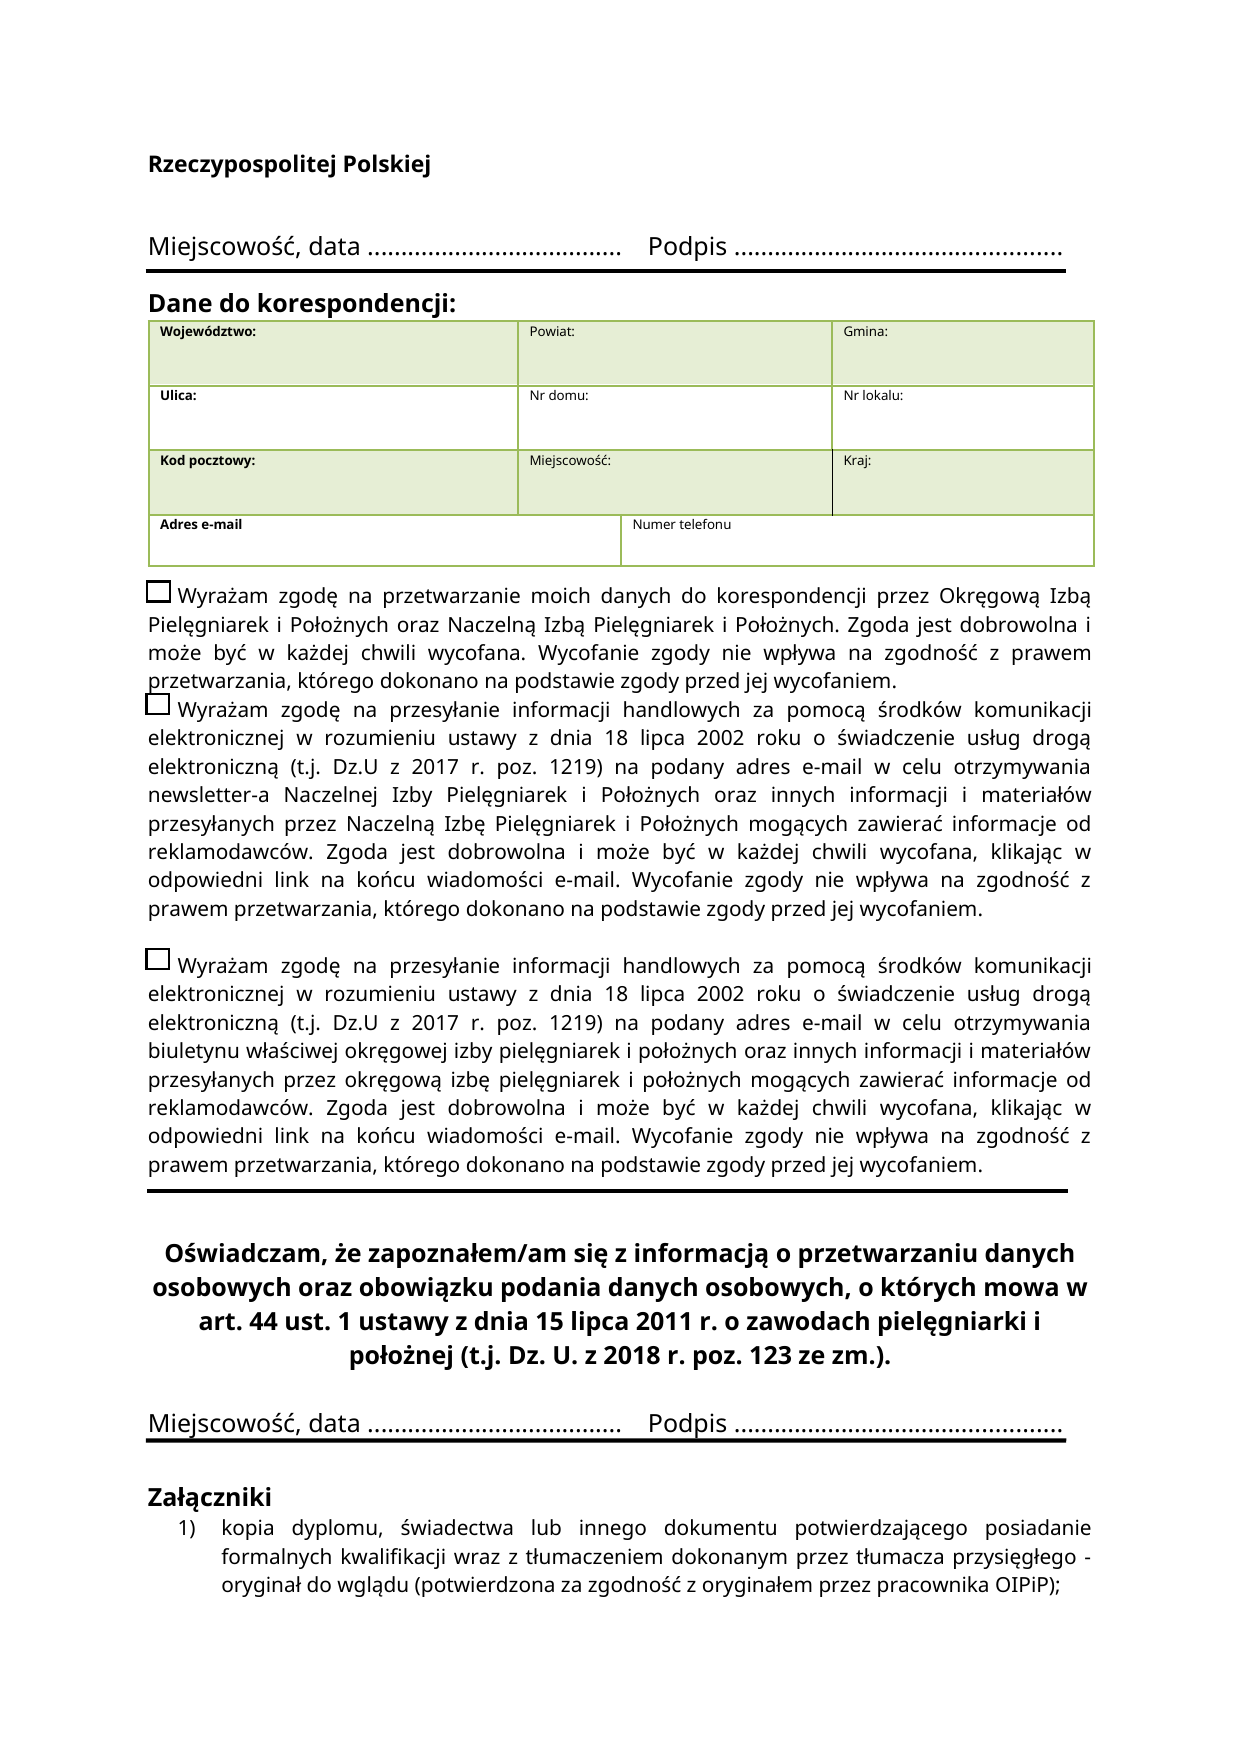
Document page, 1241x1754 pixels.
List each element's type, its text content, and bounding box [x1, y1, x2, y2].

table_cell Nr lokalu: [833, 387, 1093, 449]
table_cell Ulica: [150, 387, 517, 449]
table_cell Adres e-mail [150, 516, 620, 565]
text Miejscowość, data ...................................... Podpis [148, 1406, 1093, 1440]
text Wyrażam zgodę na przetwarzanie moich danych do korespondencji przez Okręgową Izbą Pielęgniarek i Położnych oraz Naczelną Izbą Pielęgniarek i Położnych. Zgoda jest dobrowolna i może być w każdej chwili wycofana. Wycofanie zgody nie wpływa na zgodność z prawem przetwarzania, którego dokonano na podstawie zgody przed jej wycofaniem. [148, 581, 1093, 695]
table_cell Kraj: [833, 451, 1093, 514]
text Wyrażam zgodę na przesyłanie informacji handlowych za pomocą środków komunikacji elektronicznej w rozumieniu ustawy z dnia 18 lipca 2002 roku o świadczenie usług drogą elektroniczną (t.j. Dz.U z 2017 r. poz. 1219) na podany adres e-mail w celu otrzymywania biuletynu właściwej okręgowej izby pielęgniarek i położnych oraz innych informacji i materiałów przesyłanych przez okręgową izbę pielęgniarek i położnych mogących zawierać informacje od reklamodawców. Zgoda jest dobrowolna i może być w każdej chwili wycofana, klikając w odpowiedni link na końcu wiadomości e-mail. Wycofanie zgody nie wpływa na zgodność z prawem przetwarzania, którego dokonano na podstawie zgody przed jej wycofaniem. [148, 951, 1093, 1178]
table_header Województwo: [150, 322, 517, 384]
text Dane do korespondencji: [148, 286, 1093, 320]
table_cell Numer telefonu [622, 516, 1093, 565]
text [148, 148, 1093, 179]
table_header Gmina: [833, 322, 1093, 384]
text Oświadczam, że zapoznałem/am się z informacją o przetwarzaniu danych osobowych oraz obowiązku podania danych osobowych, o których mowa w art. 44 ust. 1 ustawy z dnia 15 lipca 2011 r. o zawodach pielęgniarki i położnej (t.j. Dz. U. z 2018 r. poz. 123 ze zm.). [148, 1235, 1093, 1372]
table_cell Nr domu: [519, 387, 831, 449]
table_cell Kod pocztowy: [150, 451, 517, 514]
text Załączniki [148, 1479, 1093, 1513]
list kopia dyplomu, świadectwa lub innego dokumentu potwierdzającego posiadanie formalnych kwalifikacji wraz z tłumaczeniem dokonanym przez tłumacza przysięgłego - oryginał do wglądu (potwierdzona za zgodność z oryginałem przez pracownika OIPiP); [177, 1513, 1093, 1599]
text Miejscowość, data ...................................... Podpis [148, 228, 1093, 263]
table_header Powiat: [519, 322, 831, 384]
text Wyrażam zgodę na przesyłanie informacji handlowych za pomocą środków komunikacji elektronicznej w rozumieniu ustawy z dnia 18 lipca 2002 roku o świadczenie usług drogą elektroniczną (t.j. Dz.U z 2017 r. poz. 1219) na podany adres e-mail w celu otrzymywania newsletter-a Naczelnej Izby Pielęgniarek i Położnych oraz innych informacji i materiałów przesyłanych przez Naczelną Izbę Pielęgniarek i Położnych mogących zawierać informacje od reklamodawców. Zgoda jest dobrowolna i może być w każdej chwili wycofana, klikając w odpowiedni link na końcu wiadomości e-mail. Wycofanie zgody nie wpływa na zgodność z prawem przetwarzania, którego dokonano na podstawie zgody przed jej wycofaniem. [148, 695, 1093, 922]
table_cell Miejscowość: [519, 451, 832, 514]
